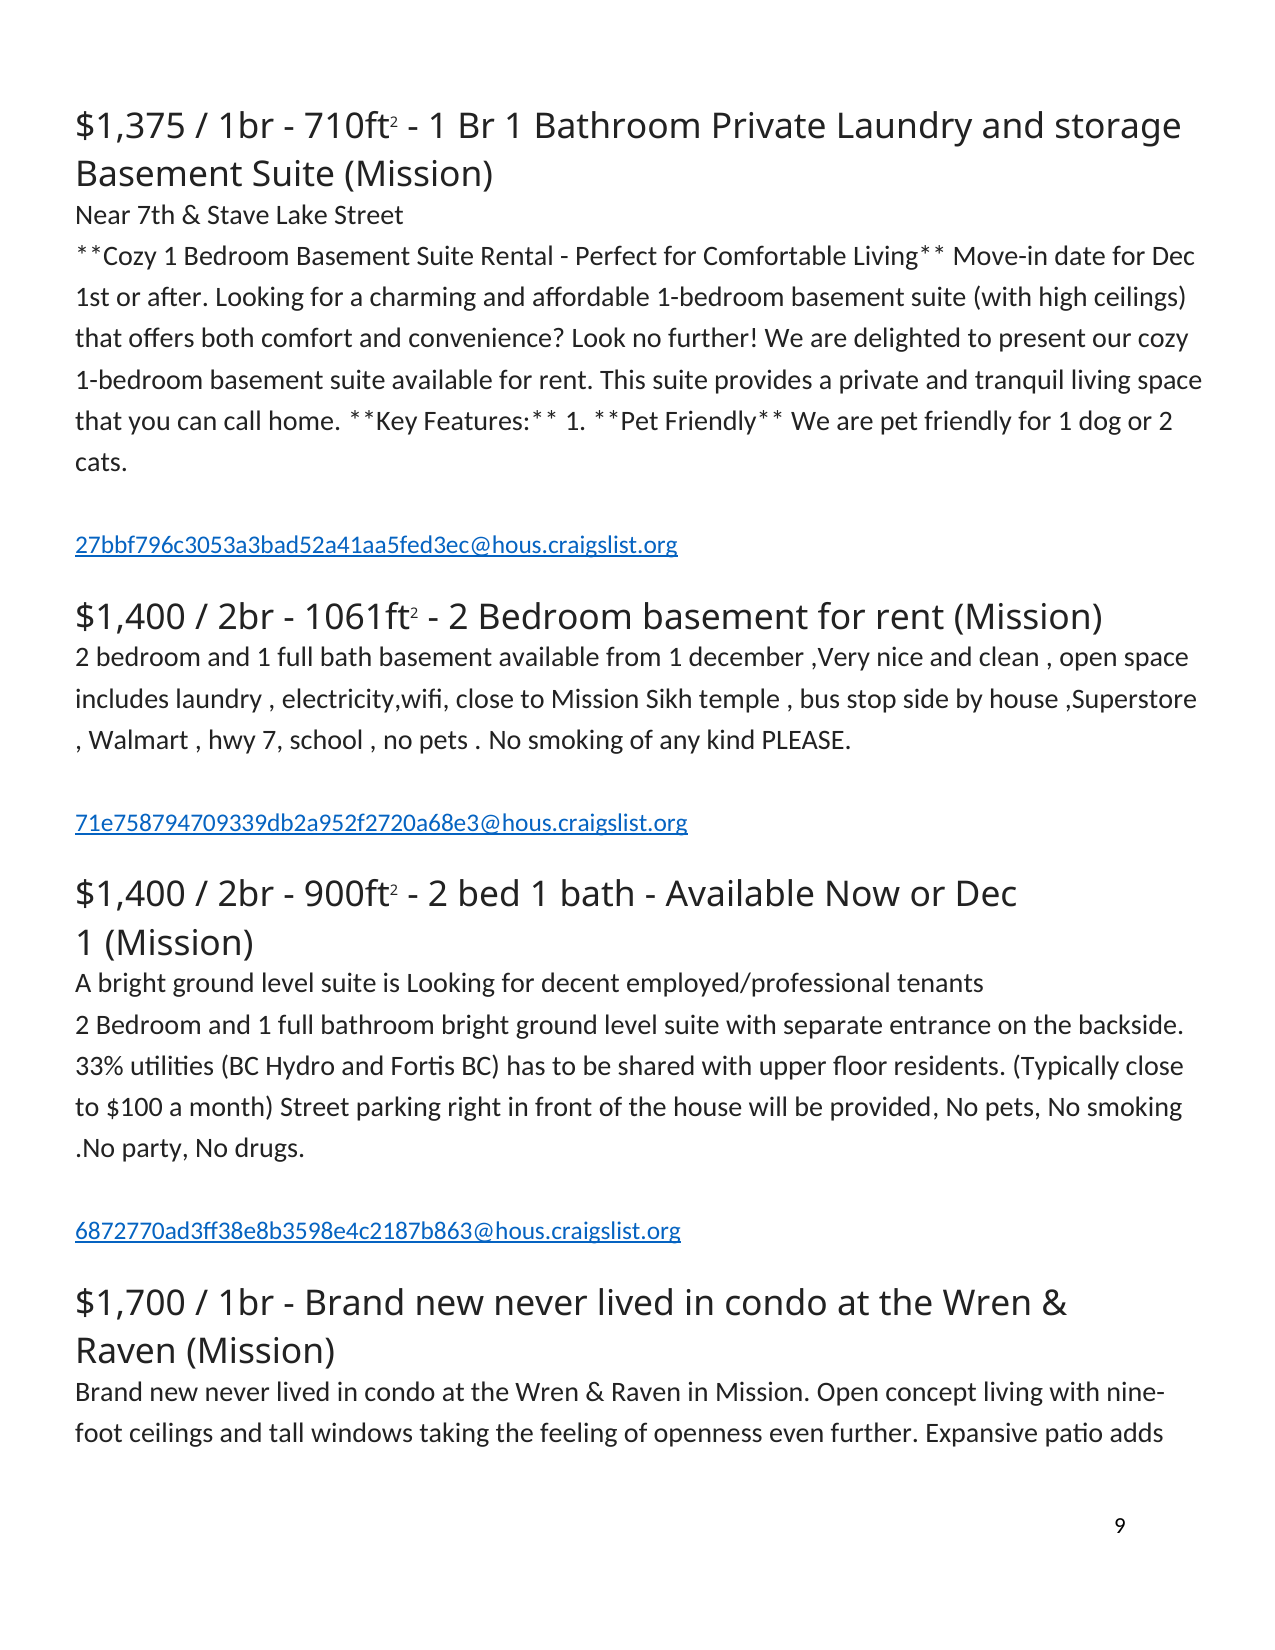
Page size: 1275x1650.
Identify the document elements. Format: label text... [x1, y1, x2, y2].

text 71e758794709339db2a952f2720a68e3@hous.craigslist.org [75, 784, 1204, 837]
text 6872770ad3ff38e8b3598e4c2187b863@hous.craigslist.org [75, 1192, 1204, 1246]
text Near 7th & Stave Lake Street **Cozy 1 Bedroom Basement Suite Rental - Perfect for Comfortable Living** Move-in date for Dec 1st or after. Looking for a charming and affordable 1-bedroom basement suite (with high ceilings) that offers both comfort and convenience? Look no further! We are delighted to present our cozy 1-bedroom basement suite available for rent. This suite provides a private and tranquil living space that you can call home. **Key Features:** 1. **Pet Friendly** We are pet friendly for 1 dog or 2 cats. [75, 197, 1204, 362]
text A bright ground level suite is Looking for decent employed/professional tenants 2 Bedroom and 1 full bathroom bright ground level suite with separate entrance on the backside. 33% utilities (BC Hydro and Fortis BC) has to be shared with upper floor residents. (Typically close to $100 a month) Street parking right in front of the house will be provided, No pets, No smoking .No party, No drugs. [75, 965, 1204, 1165]
subtitle $1,375 / 1br - 710ft2 - 1 Br 1 Bathroom Private Laundry and storage Basement Suite (Mission) [75, 100, 1204, 197]
text 27bbf796c3053a3bad52a41aa5fed3ec@hous.craigslist.org [75, 506, 1204, 560]
subtitle $1,400 / 2br - 900ft2 - 2 bed 1 bath - Available Now or Dec 1 (Mission) [75, 869, 1204, 965]
subtitle $1,400 / 2br - 1061ft2 - 2 Bedroom basement for rent (Mission) [75, 591, 1204, 639]
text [75, 1374, 1204, 1449]
text Near 7th & Stave Lake Street **Cozy 1 Bedroom Basement Suite Rental - Perfect for Comfortable Living** Move-in date for Dec 1st or after. Looking for a charming and affordable 1-bedroom basement suite (with high ceilings) that offers both comfort and convenience? Look no further! We are delighted to present our cozy 1-bedroom basement suite available for rent. This suite provides a private and tranquil living space that you can call home. **Key Features:** 1. **Pet Friendly** We are pet friendly for 1 dog or 2 cats. [75, 396, 1204, 479]
text 2 bedroom and 1 full bath basement available from 1 december ,Very nice and clean , open space includes laundry , electricity,wifi, close to Mission Sikh temple , bus stop side by house ,Superstore , Walmart , hwy 7, school , no pets . No smoking of any kind PLEASE. [75, 639, 1204, 756]
subtitle $1,700 / 1br - Brand new never lived in condo at the Wren & Raven (Mission) [75, 1277, 1204, 1374]
